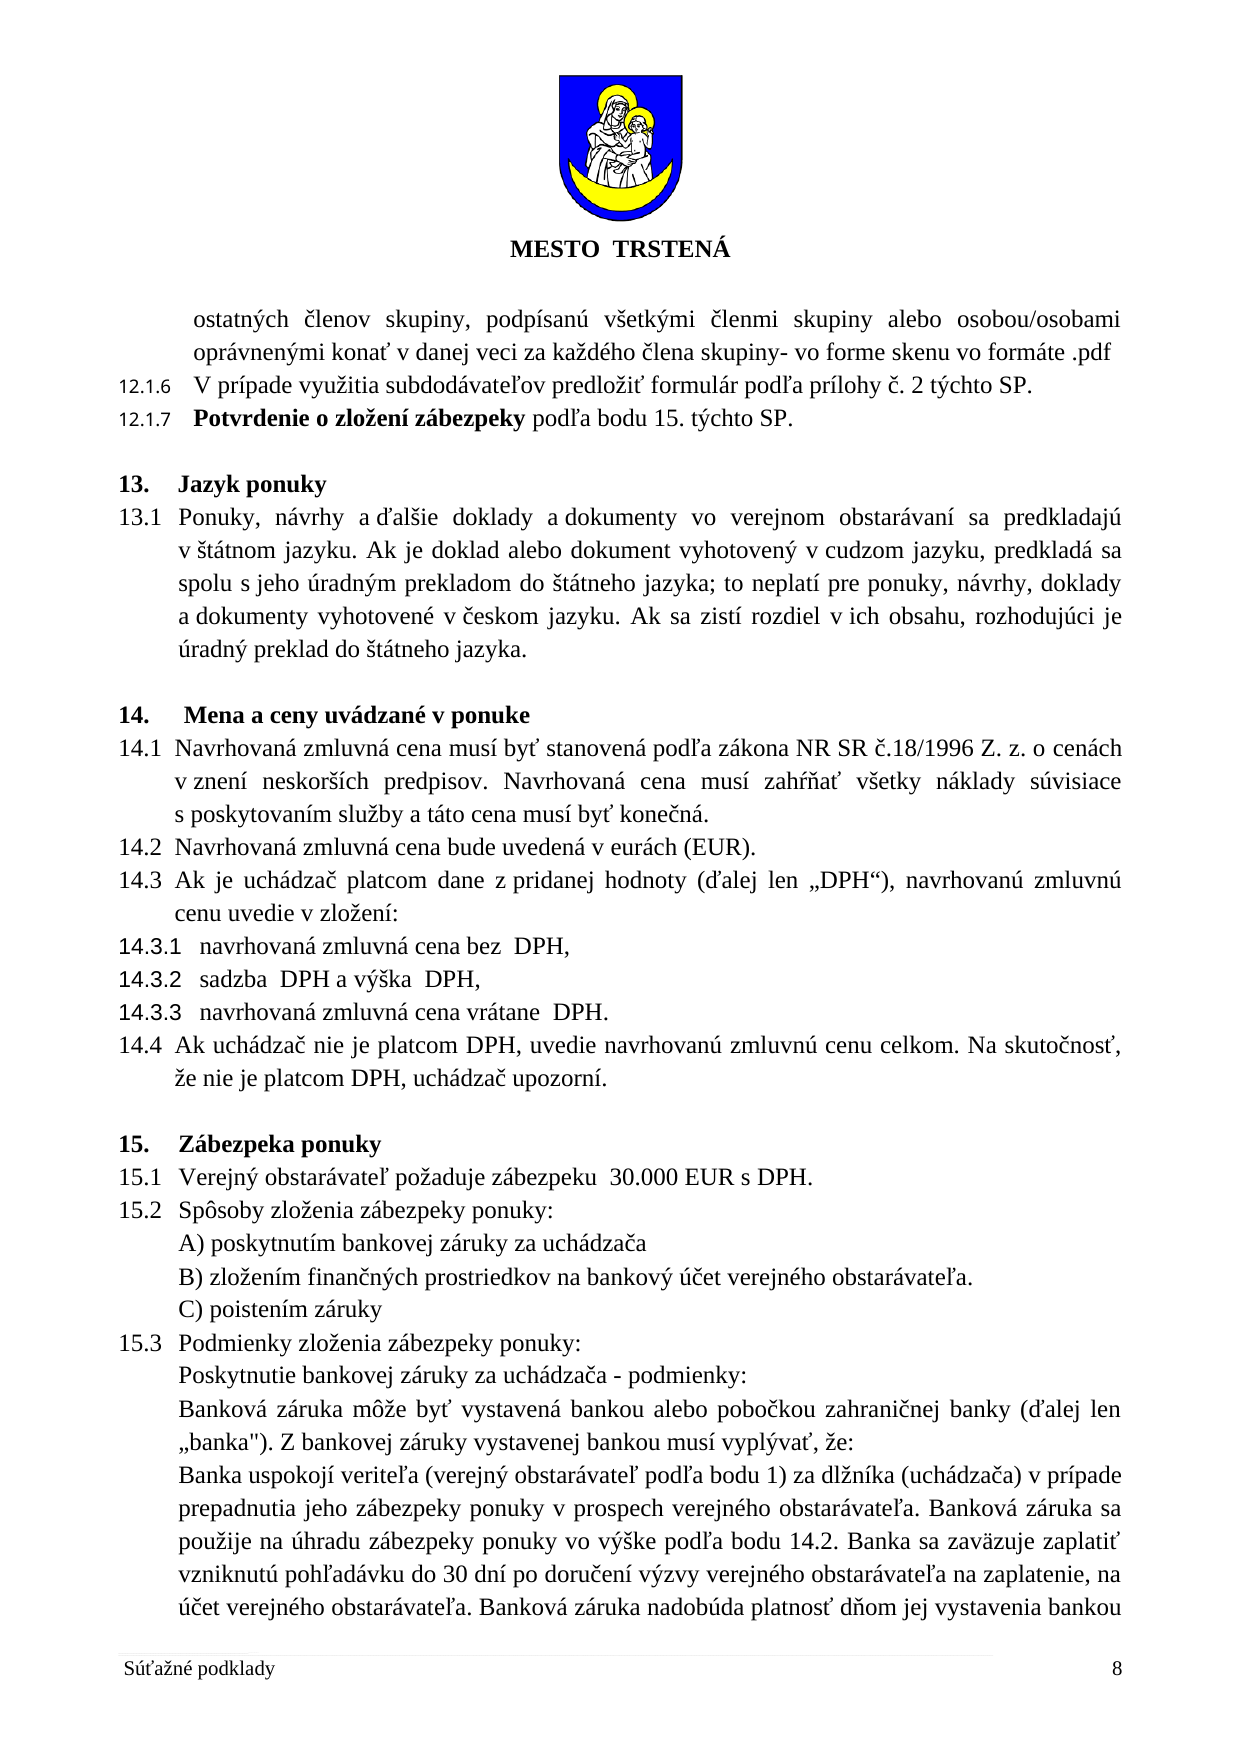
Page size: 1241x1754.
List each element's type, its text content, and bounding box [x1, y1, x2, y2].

list Podmienky zloženia zábezpeky ponuky: [118, 1328, 1122, 1356]
list sadzba DPH a výška DPH, [118, 964, 1122, 993]
list B) zložením finančných prostriedkov na bankový účet verejného obstarávateľa. [178, 1262, 1122, 1290]
list Potvrdenie o zložení zábezpeky podľa bodu 15. týchto SP. [118, 403, 1122, 432]
list Navrhovaná zmluvná cena musí byť stanovená podľa zákona NR SR č.18/1996 Z. z. o cenách v znení neskorších predpisov. Navrhovaná cena musí zahŕňať všetky náklady súvisiace s poskytovaním služby a táto cena musí byť konečná. [118, 733, 1122, 828]
list Navrhovaná zmluvná cena bude uvedená v eurách (EUR). [118, 832, 1122, 861]
list navrhovaná zmluvná cena vrátane DPH. [118, 997, 1122, 1026]
list Ak je uchádzač platcom dane z pridanej hodnoty (ďalej len „DPH“), navrhovanú zmluvnú cenu uvedie v zložení: [118, 865, 1122, 927]
list Poskytnutie bankovej záruky za uchádzača - podmienky: [178, 1361, 1122, 1389]
list Spôsoby zloženia zábezpeky ponuky: [118, 1196, 1122, 1224]
list Zábezpeka ponuky [118, 1129, 1122, 1158]
list Banková záruka môže byť vystavená bankou alebo pobočkou zahraničnej banky (ďalej len „banka"). Z bankovej záruky vystavenej bankou musí vyplývať, že: [178, 1394, 1122, 1455]
list Ak uchádzač nie je platcom DPH, uvedie navrhovanú zmluvnú cenu celkom. Na skutočnosť, že nie je platcom DPH, uchádzač upozorní. [118, 1030, 1122, 1092]
list Ponuky, návrhy a ďalšie doklady a dokumenty vo verejnom obstarávaní sa predkladajú v štátnom jazyku. Ak je doklad alebo dokument vyhotovený v cudzom jazyku, predkladá sa spolu s jeho úradným prekladom do štátneho jazyka; to neplatí pre ponuky, návrhy, doklady a dokumenty vyhotovené v českom jazyku. Ak sa zistí rozdiel v ich obsahu, rozhodujúci je úradný preklad do štátneho jazyka. [118, 502, 1122, 663]
list C) poistením záruky [178, 1294, 1122, 1323]
list Jazyk ponuky [118, 469, 1122, 498]
subtitle Mena a ceny uvádzané v ponuke [118, 700, 1122, 729]
list V prípade využitia subdodávateľov predložiť formulár podľa prílohy č. 2 týchto SP. [118, 370, 1122, 399]
list A) poskytnutím bankovej záruky za uchádzača [178, 1228, 1122, 1257]
picture [557, 73, 684, 222]
list navrhovaná zmluvná cena bez DPH, [118, 931, 1122, 960]
list Verejný obstarávateľ požaduje zábezpeku 30.000 EUR s DPH. [118, 1162, 1122, 1191]
